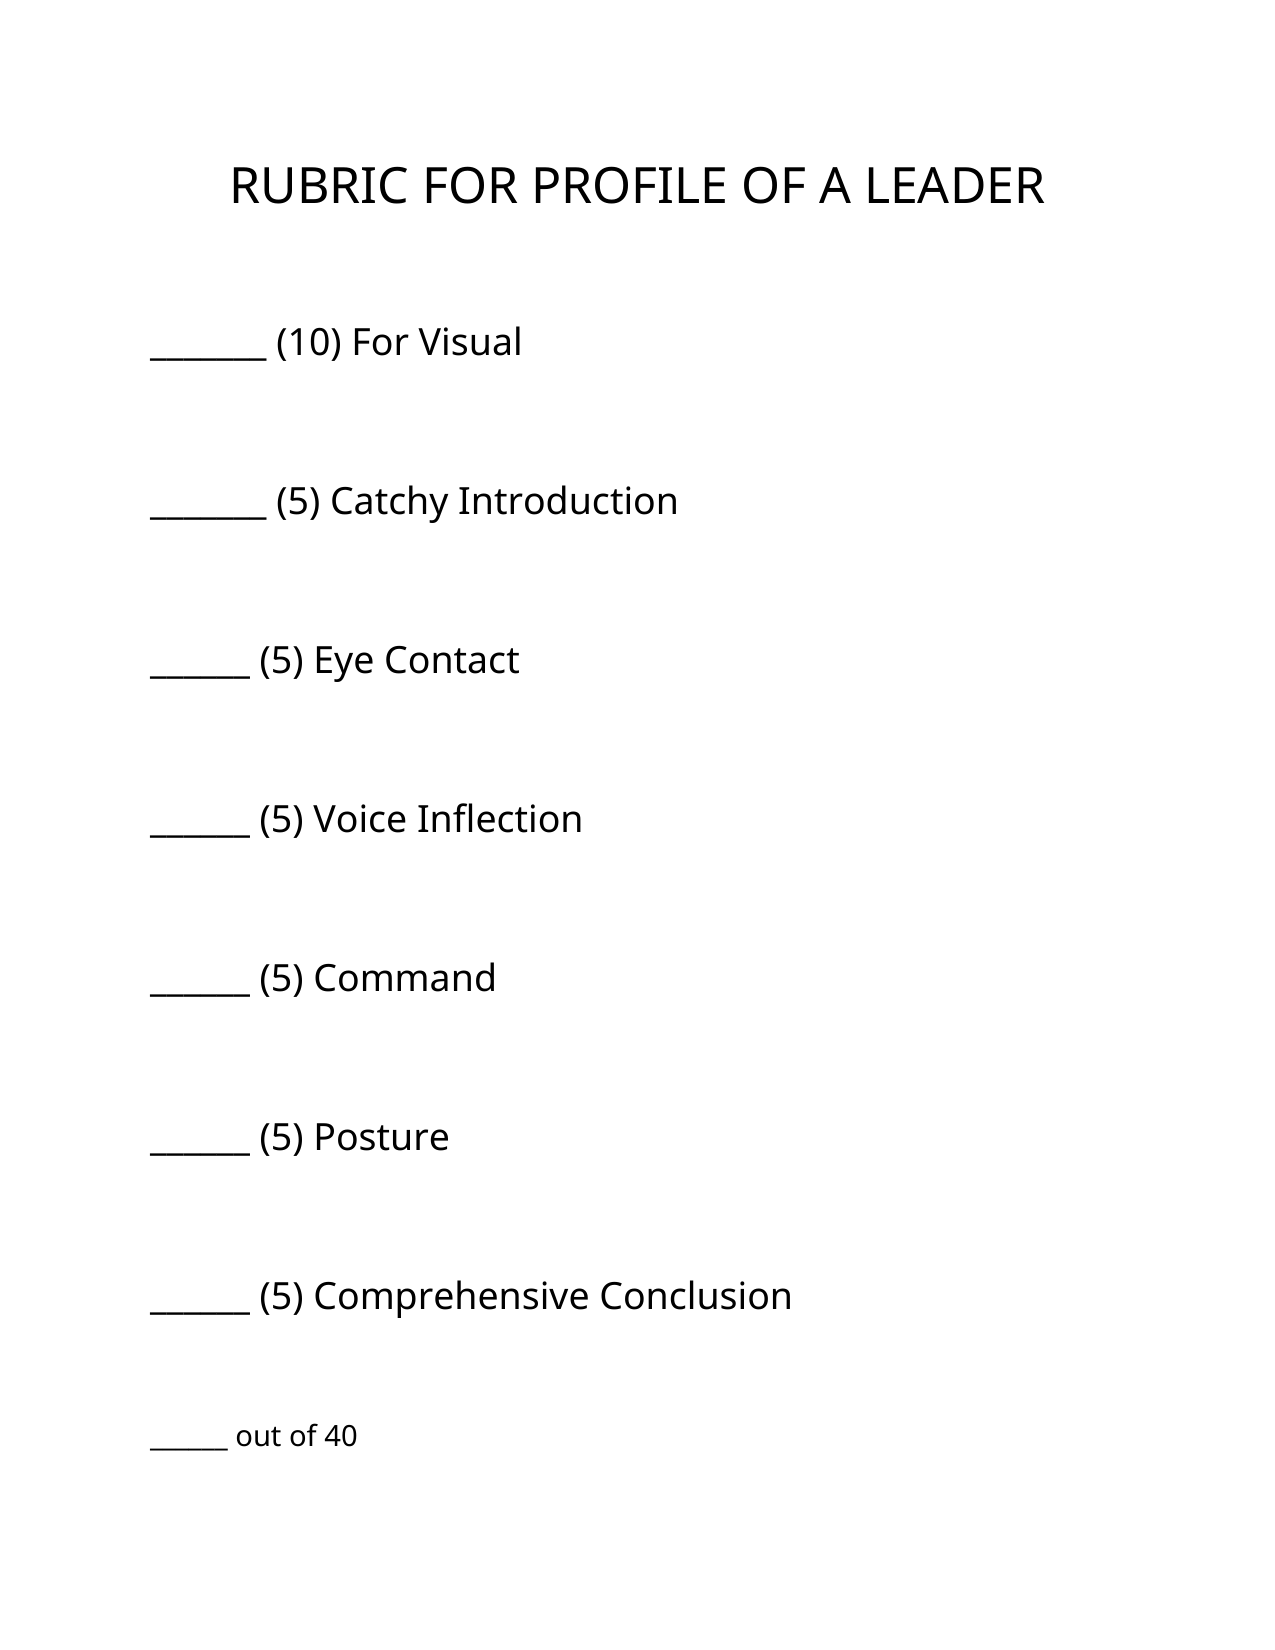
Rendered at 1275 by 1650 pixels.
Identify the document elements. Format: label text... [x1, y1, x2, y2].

text ______ (5) Comprehensive Conclusion [150, 1269, 1125, 1320]
text _______ (10) For Visual [150, 316, 1125, 367]
text ______ out of 40 [150, 1415, 1125, 1455]
text ______ (5) Voice Inflection [150, 792, 1125, 843]
text _______ (5) Catchy Introduction [150, 474, 1125, 526]
text ______ (5) Command [150, 951, 1125, 1002]
text ______ (5) Eye Contact [150, 633, 1125, 684]
text ______ (5) Posture [150, 1110, 1125, 1161]
text RUBRIC FOR PROFILE OF A LEADER [150, 150, 1125, 218]
